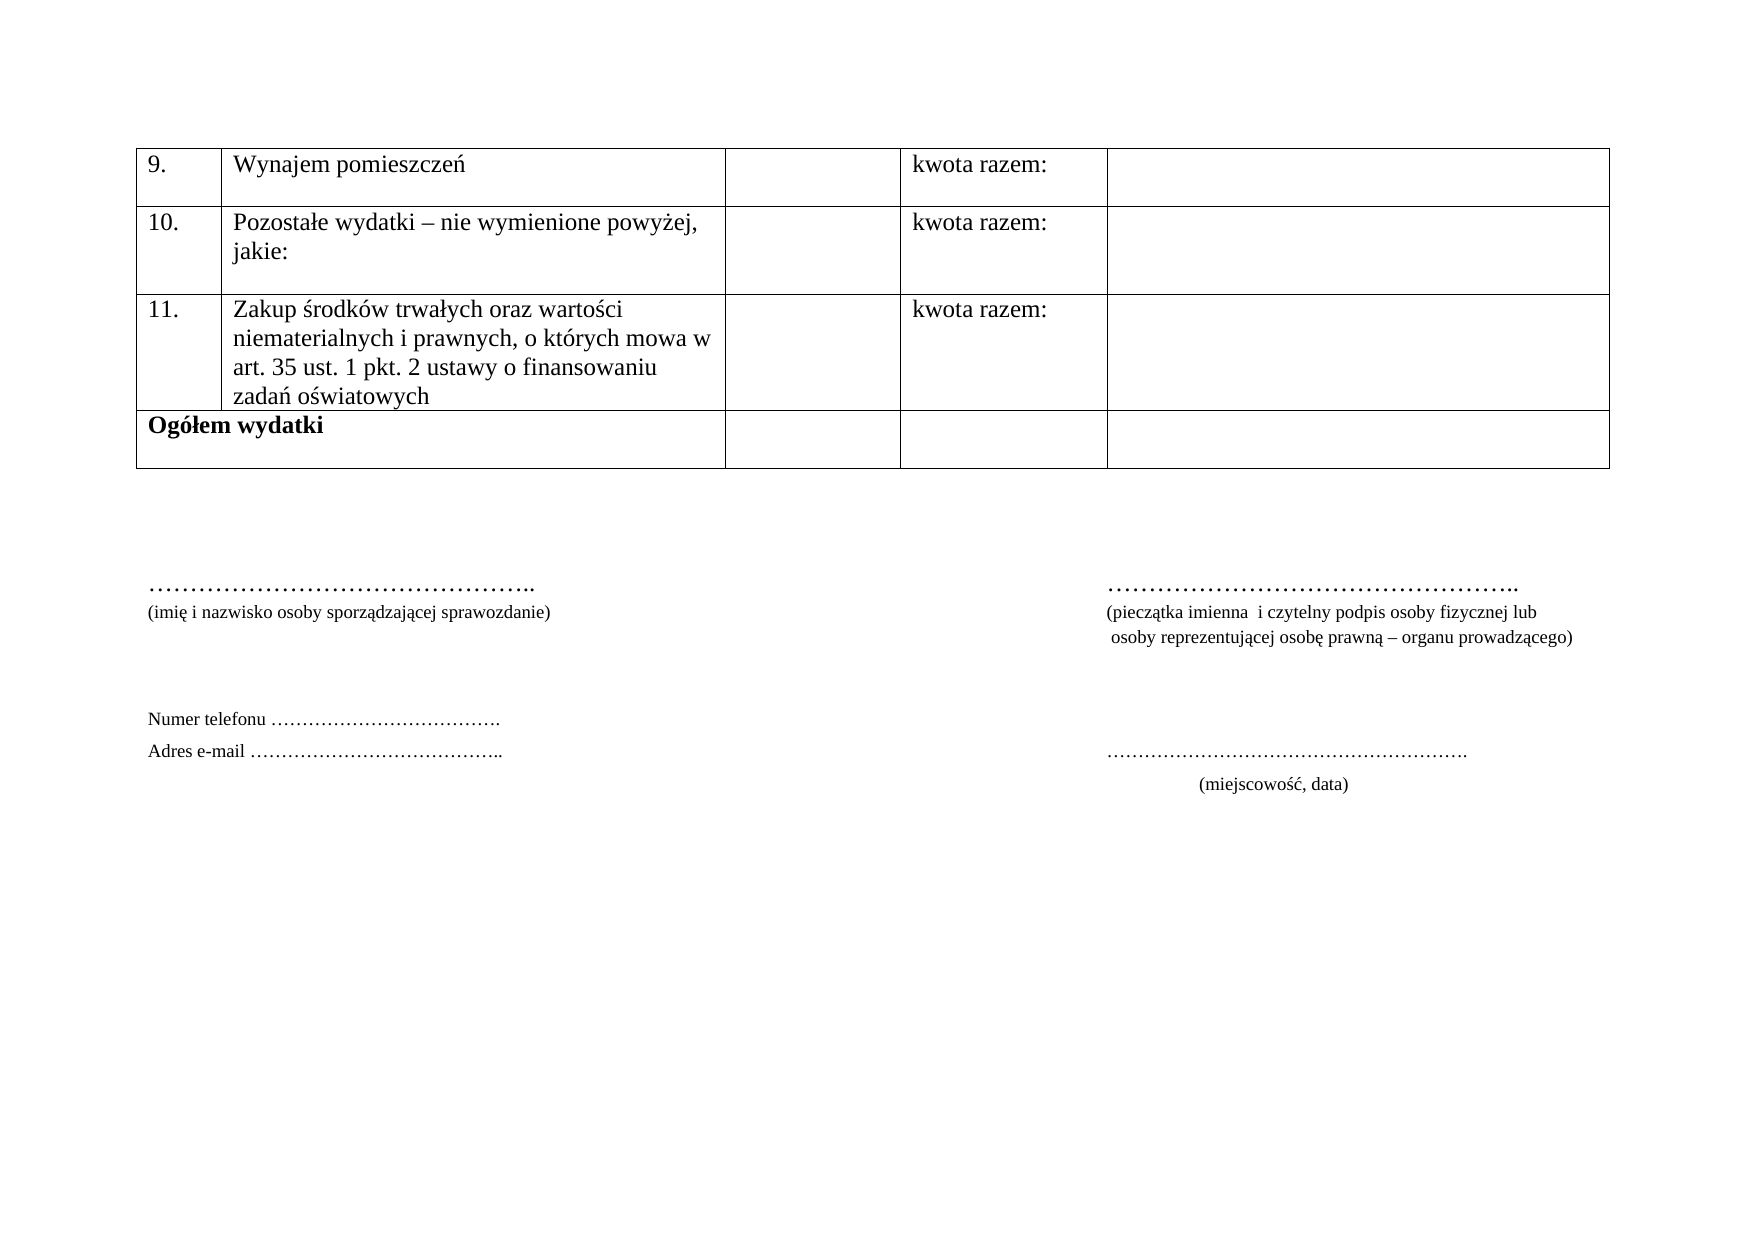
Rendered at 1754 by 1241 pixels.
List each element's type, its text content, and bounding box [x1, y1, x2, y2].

table_cell 9. [137, 149, 221, 206]
text Numer telefonu ………………………………. [148, 708, 1606, 729]
table_cell [1108, 207, 1609, 293]
text (miejscowość, data) [148, 772, 1606, 794]
table_cell [726, 295, 900, 409]
table_cell Pozostałe wydatki – nie wymienione powyżej, jakie: [222, 207, 725, 293]
text Adres e-mail ………………………………….. …………………………………………………. [148, 740, 1606, 762]
table_cell [901, 411, 1107, 468]
text (imię i nazwisko osoby sporządzającej sprawozdanie) (pieczątka imienna i czytelny podpis osoby fizycznej lub [148, 601, 1606, 623]
table_cell 10. [137, 207, 221, 293]
table_cell [726, 411, 900, 468]
table_cell kwota razem: [901, 295, 1107, 409]
table_cell [726, 149, 900, 206]
table_cell Zakup środków trwałych oraz wartości niematerialnych i prawnych, o których mowa w art. 35 ust. 1 pkt. 2 ustawy o finansowaniu zadań oświatowych [222, 295, 725, 409]
table_cell [1108, 295, 1609, 409]
text osoby reprezentującej osobę prawną – organu prowadzącego) [1033, 626, 1606, 648]
table_cell Ogółem wydatki [137, 411, 725, 468]
table_cell 11. [137, 295, 221, 409]
text ……………………………………….. ………………………………………….. [148, 568, 1606, 597]
table_cell [1108, 149, 1609, 206]
table_cell Wynajem pomieszczeń [222, 149, 725, 206]
table_cell kwota razem: [901, 207, 1107, 293]
table_cell [726, 207, 900, 293]
table_cell kwota razem: [901, 149, 1107, 206]
table_cell [1108, 411, 1609, 468]
